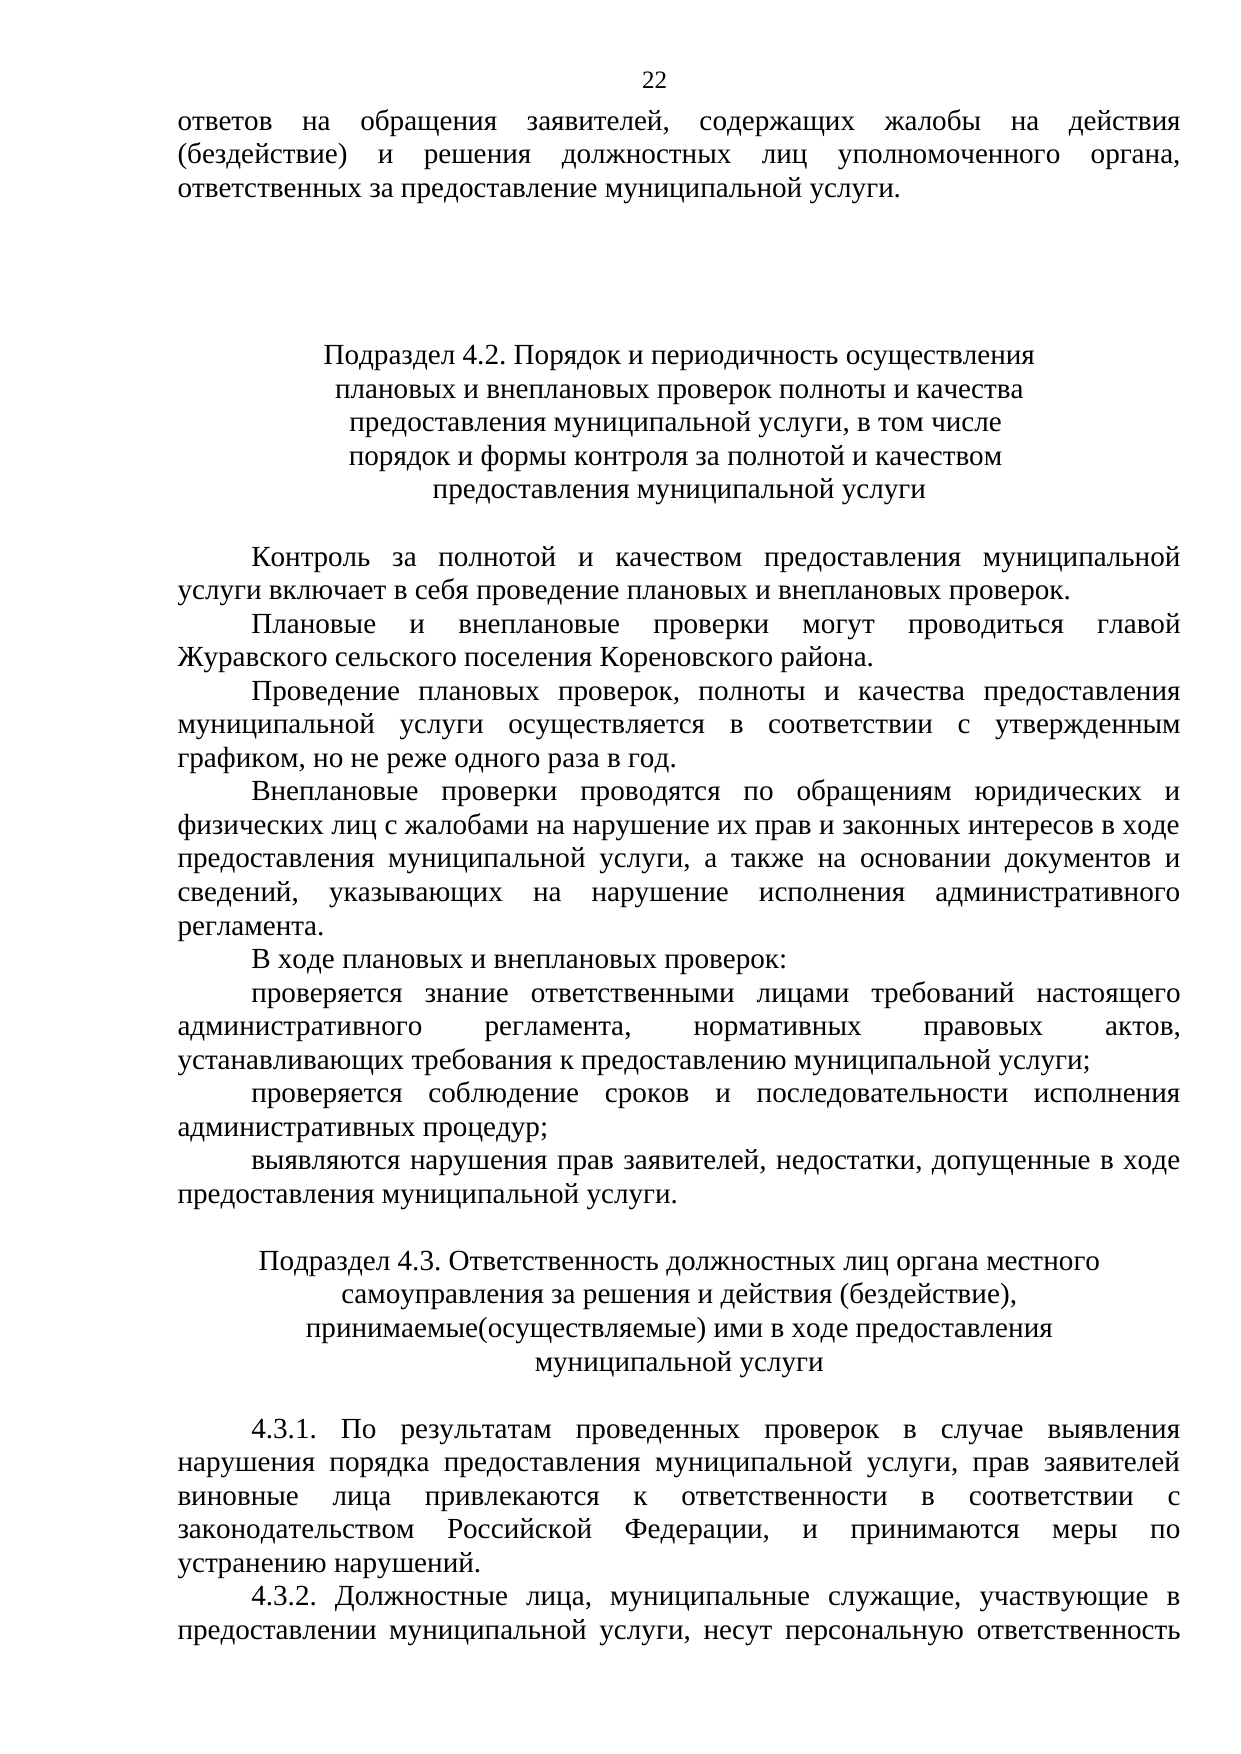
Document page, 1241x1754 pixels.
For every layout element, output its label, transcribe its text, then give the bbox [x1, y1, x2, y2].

text Плановые и внеплановые проверки могут проводиться главой Журавского сельского поселения Кореновского района. [177, 606, 1181, 673]
text проверяется соблюдение сроков и последовательности исполнения административных процедур; [177, 1075, 1181, 1142]
text 4.3.1. По результатам проведенных проверок в случае выявления нарушения порядка предоставления муниципальной услуги, прав заявителей виновные лица привлекаются к ответственности в соответствии с законодательством Российской Федерации, и принимаются меры по устранению нарушений. [177, 1411, 1181, 1578]
text Подраздел 4.3. Ответственность должностных лиц органа местного самоуправления за решения и действия (бездействие), принимаемые(осуществляемые) ими в ходе предоставления [177, 1243, 1181, 1344]
text Внеплановые проверки проводятся по обращениям юридических и физических лиц с жалобами на нарушение их прав и законных интересов в ходе предоставления муниципальной услуги, а также на основании документов и сведений, указывающих на нарушение исполнения административного регламента. [177, 773, 1181, 941]
text Контроль за полнотой и качеством предоставления муниципальной услуги включает в себя проведение плановых и внеплановых проверок. [177, 539, 1181, 606]
text предоставления муниципальной услуги, в том числе порядок и формы контроля за полнотой и качеством предоставления муниципальной услуги [177, 404, 1181, 505]
text Подраздел 4.2. Порядок и периодичность осуществления [177, 337, 1181, 371]
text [177, 103, 1181, 203]
text В ходе плановых и внеплановых проверок: [177, 941, 1181, 975]
text плановых и внеплановых проверок полноты и качества [177, 371, 1181, 404]
text муниципальной услуги [177, 1344, 1181, 1377]
text проверяется знание ответственными лицами требований настоящего административного регламента, нормативных правовых актов, устанавливающих требования к предоставлению муниципальной услуги; [177, 975, 1181, 1075]
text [177, 1578, 1181, 1646]
text выявляются нарушения прав заявителей, недостатки, допущенные в ходе предоставления муниципальной услуги. [177, 1142, 1181, 1209]
text Проведение плановых проверок, полноты и качества предоставления муниципальной услуги осуществляется в соответствии с утвержденным графиком, но не реже одного раза в год. [177, 673, 1181, 773]
